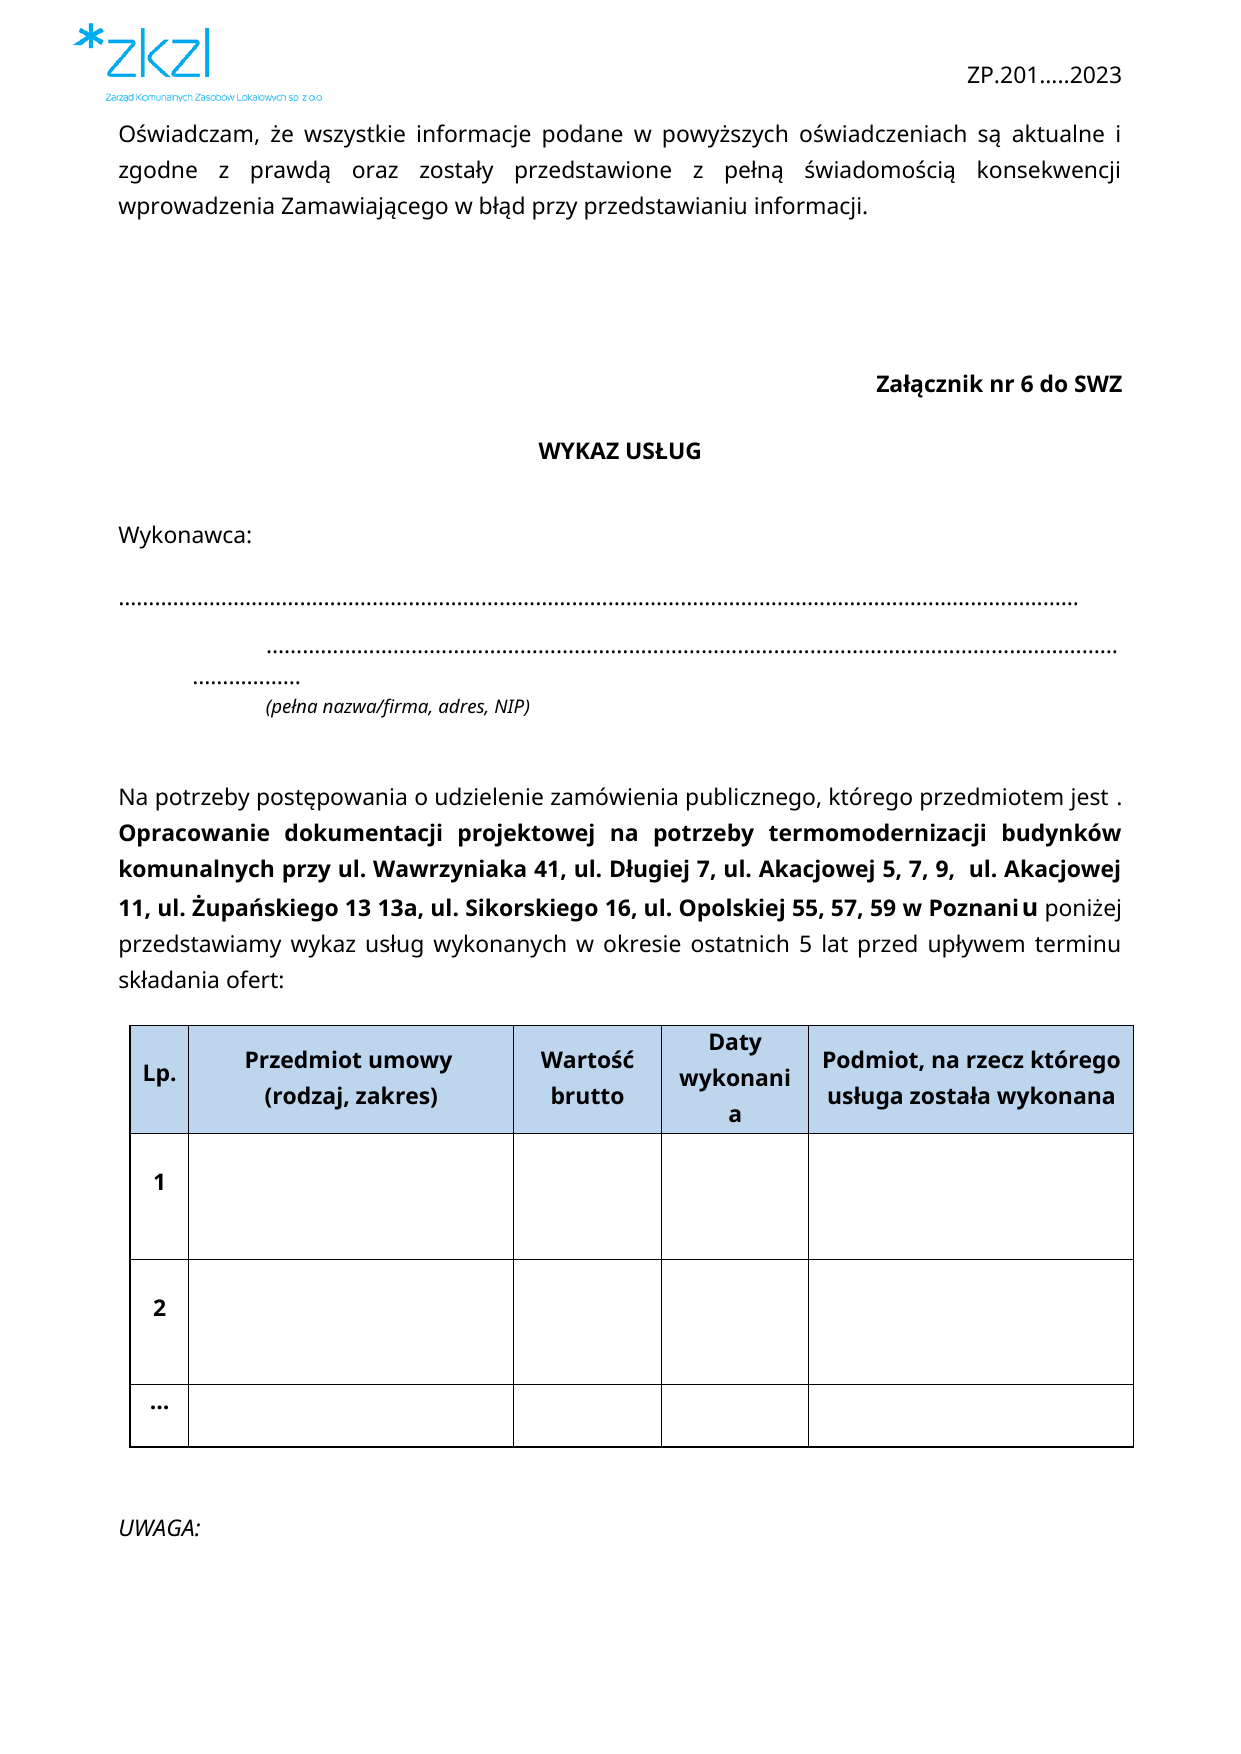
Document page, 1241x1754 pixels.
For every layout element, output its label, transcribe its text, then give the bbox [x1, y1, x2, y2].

text WYKAZ USŁUG [118, 435, 1122, 466]
table_cell 2 [131, 1260, 188, 1384]
table_cell [809, 1260, 1133, 1384]
text (pełna nazwa/firma, adres, NIP) [192, 692, 1122, 719]
text Na potrzeby postępowania o udzielenie zamówienia publicznego, którego przedmiotem jest . Opracowanie dokumentacji projektowej na potrzeby termomodernizacji budynków komunalnych przy ul. Wawrzyniaka 41, ul. Długiej 7, ul. Akacjowej 5, 7, 9, ul. Akacjowej 11, ul. Żupańskiego 13 13a, ul. Sikorskiego 16, ul. Opolskiej 55, 57, 59 w Poznaniu poniżej przedstawiamy wykaz usług wykonanych w okresie ostatnich 5 lat przed upływem terminu składania ofert: [118, 781, 1122, 995]
table_cell [514, 1260, 661, 1384]
picture [72, 23, 323, 102]
text …………………………………………………………………………………………………………………………………………… [192, 629, 1122, 692]
table_cell [662, 1260, 808, 1384]
table_header Przedmiot umowy (rodzaj, zakres) [189, 1026, 513, 1133]
table_cell [662, 1385, 808, 1446]
table_cell [514, 1134, 661, 1259]
table_cell … [131, 1385, 188, 1446]
table_header Podmiot, na rzecz którego usługa została wykonana [809, 1026, 1133, 1133]
table_cell [809, 1134, 1133, 1259]
text Załącznik nr 6 do SWZ [118, 368, 1122, 399]
table_header Daty wykonania [662, 1026, 808, 1133]
table_cell [189, 1260, 513, 1384]
table_cell [189, 1385, 513, 1446]
text Wykonawca: …………………………………………………………………………………………………………………………………………… [118, 519, 1122, 612]
text UWAGA: [118, 1512, 1122, 1544]
table_header Wartość brutto [514, 1026, 661, 1133]
table_cell [809, 1385, 1133, 1446]
table_cell [514, 1385, 661, 1446]
table_cell [662, 1134, 808, 1259]
text Oświadczam, że wszystkie informacje podane w powyższych oświadczeniach są aktualne i zgodne z prawdą oraz zostały przedstawione z pełną świadomością konsekwencji wprowadzenia Zamawiającego w błąd przy przedstawianiu informacji. [118, 118, 1122, 221]
table_header Lp. [131, 1026, 188, 1133]
table_cell [189, 1134, 513, 1259]
table_cell 1 [131, 1134, 188, 1259]
